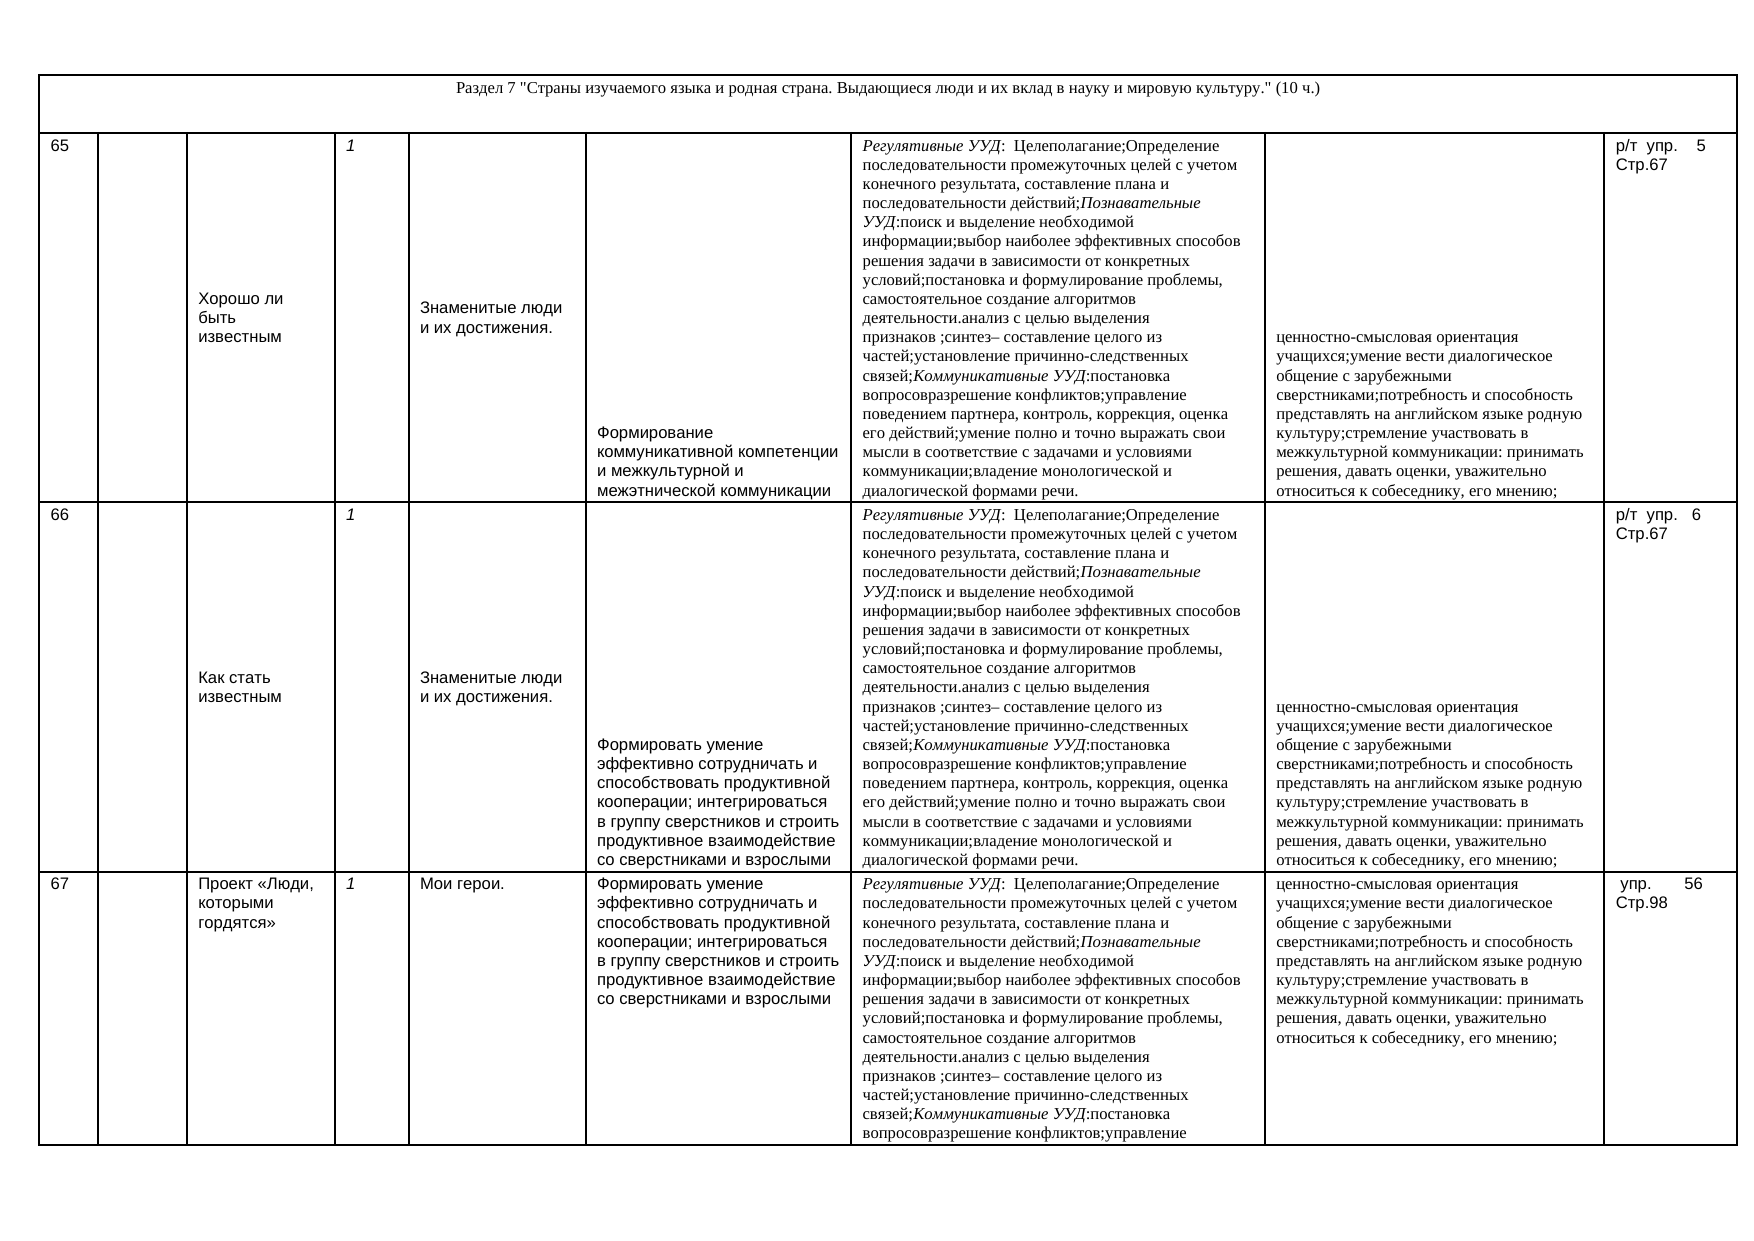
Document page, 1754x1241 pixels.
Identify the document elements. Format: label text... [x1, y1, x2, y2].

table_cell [1266, 873, 1603, 1144]
table_cell [99, 873, 186, 1144]
table_cell [1738, 501, 1742, 871]
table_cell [852, 134, 1264, 501]
table_cell 67 [40, 873, 97, 1144]
table_cell [1738, 132, 1742, 501]
table_cell р/т упр. 6 Стр.67 [1605, 503, 1736, 871]
table_cell Формирование коммуникативной компетенции и межкультурной и межэтнической коммуникации [587, 134, 850, 501]
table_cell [188, 873, 334, 1144]
table_cell 65 [40, 134, 97, 501]
table_cell 1 [336, 503, 408, 871]
table_cell 66 [40, 503, 97, 871]
table_cell Хорошо ли быть известным [188, 134, 334, 501]
table_cell Раздел 7 "Страны изучаемого языка и родная страна. Выдающиеся люди и их вклад в науку и мировую культуру." (10 ч.) [40, 76, 1736, 132]
table_cell [1738, 871, 1742, 1144]
table_cell Как стать известным [188, 503, 334, 871]
table_cell 1 [336, 873, 408, 1144]
table_cell р/т упр. 5 Стр.67 [1605, 134, 1736, 501]
table_cell 1 [336, 134, 408, 501]
table_cell Знаменитые люди и их достижения. [410, 134, 585, 501]
table_cell [99, 134, 186, 501]
table_cell Знаменитые люди и их достижения. [410, 503, 585, 871]
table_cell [1266, 134, 1603, 501]
table_cell [99, 503, 186, 871]
table_cell упр. 56 Стр.98 [1605, 873, 1736, 1144]
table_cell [587, 873, 850, 1144]
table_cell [852, 873, 1264, 1144]
table_cell Мои герои. [410, 873, 585, 1144]
